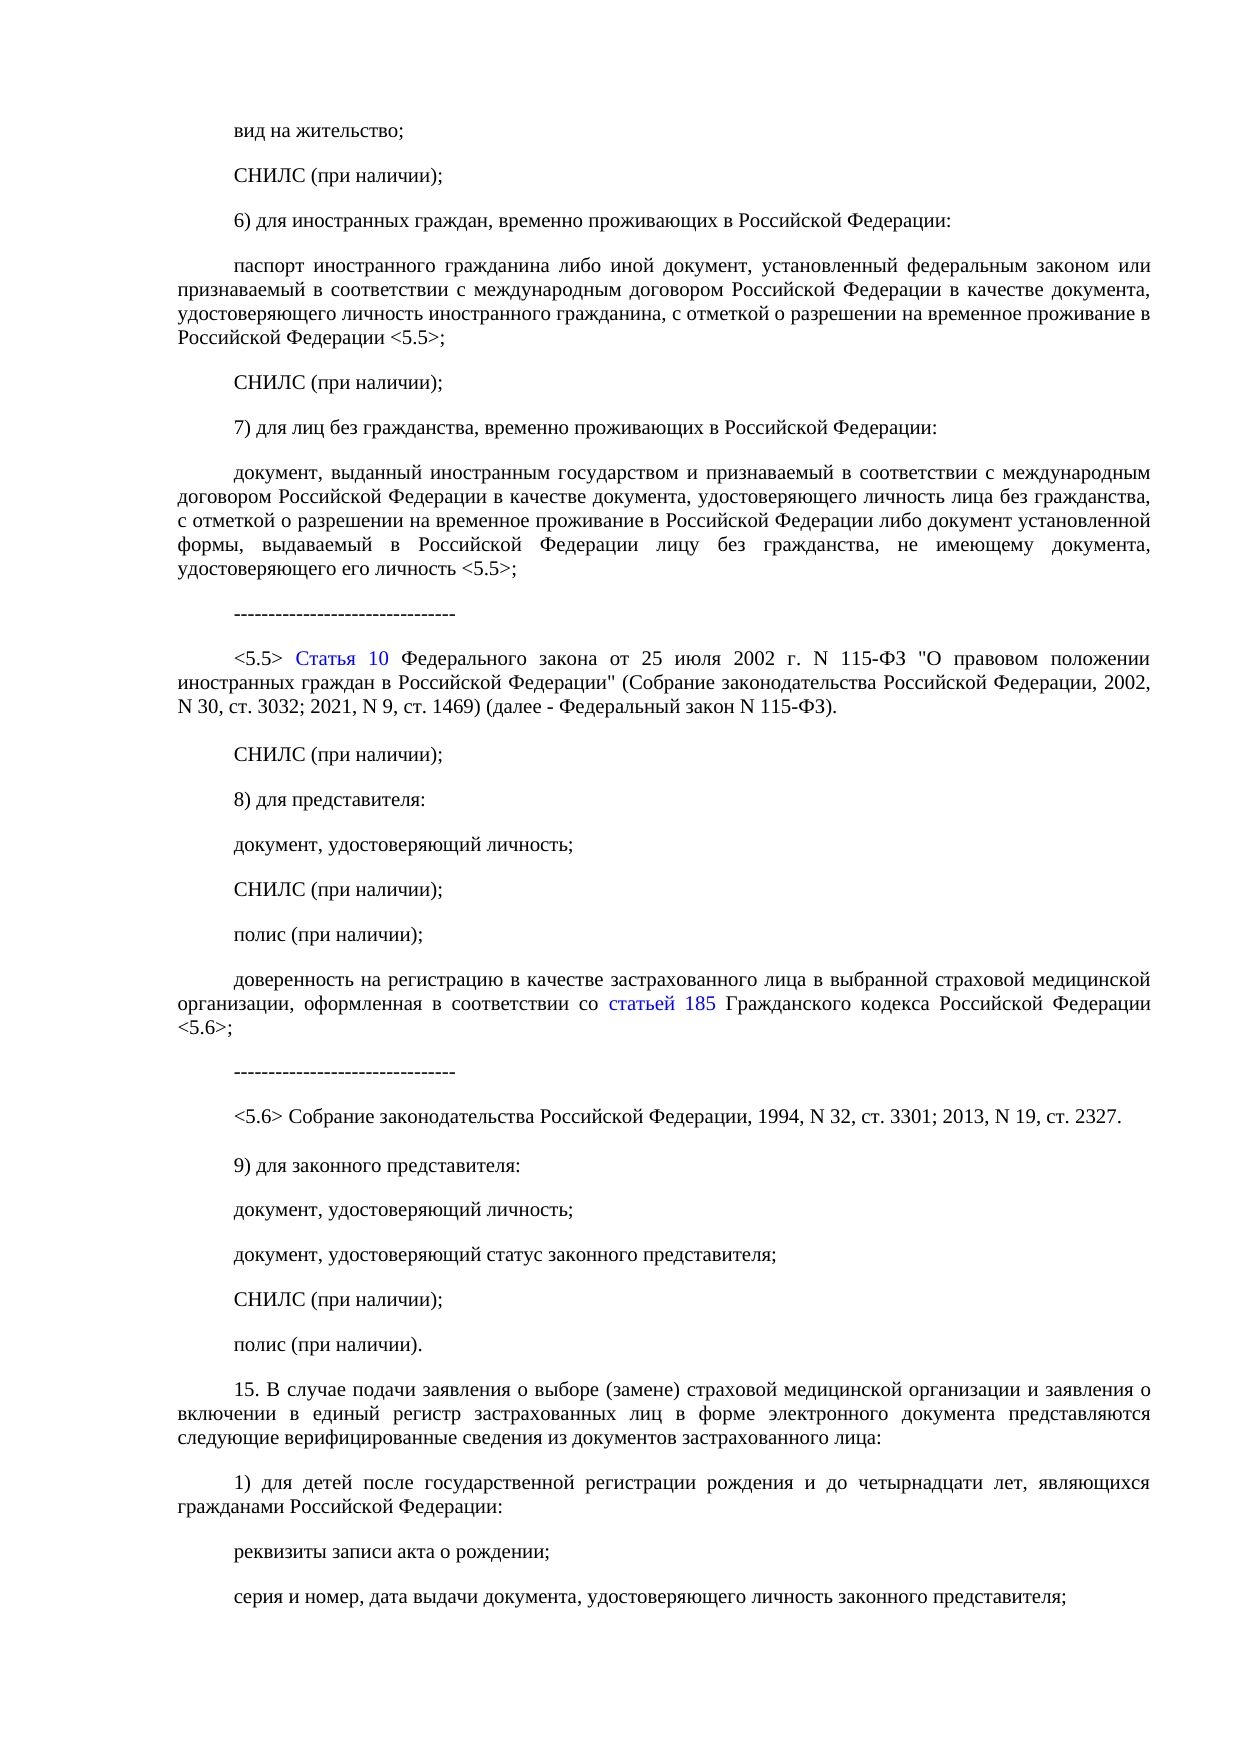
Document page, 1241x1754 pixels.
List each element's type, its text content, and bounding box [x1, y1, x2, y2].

text 6) для иностранных граждан, временно проживающих в Российской Федерации: [177, 208, 1152, 232]
text -------------------------------- [177, 601, 1152, 625]
text вид на жительство; [177, 118, 1152, 142]
text 8) для представителя: [177, 787, 1152, 811]
text документ, удостоверяющий статус законного представителя; [177, 1242, 1152, 1266]
text доверенность на регистрацию в качестве застрахованного лица в выбранной страховой медицинской организации, оформленная в соответствии со статьей 185 Гражданского кодекса Российской Федерации <5.6>; [177, 966, 1152, 1039]
text <5.6> Собрание законодательства Российской Федерации, 1994, N 32, ст. 3301; 2013, N 19, ст. 2327. [177, 1104, 1152, 1128]
text -------------------------------- [177, 1059, 1152, 1083]
text СНИЛС (при наличии); [177, 370, 1152, 394]
text <5.5> Статья 10 Федерального закона от 25 июля 2002 г. N 115-ФЗ "О правовом положении иностранных граждан в Российской Федерации" (Собрание законодательства Российской Федерации, 2002, N 30, ст. 3032; 2021, N 9, ст. 1469) (далее - Федеральный закон N 115-ФЗ). [177, 646, 1152, 718]
text документ, удостоверяющий личность; [177, 832, 1152, 856]
text 9) для законного представителя: [177, 1152, 1152, 1177]
text паспорт иностранного гражданина либо иной документ, установленный федеральным законом или признаваемый в соответствии с международным договором Российской Федерации в качестве документа, удостоверяющего личность иностранного гражданина, с отметкой о разрешении на временное проживание в Российской Федерации <5.5>; [177, 253, 1152, 349]
text полис (при наличии). [177, 1332, 1152, 1356]
text полис (при наличии); [177, 922, 1152, 946]
text 7) для лиц без гражданства, временно проживающих в Российской Федерации: [177, 415, 1152, 439]
text документ, удостоверяющий личность; [177, 1197, 1152, 1221]
text СНИЛС (при наличии); [177, 1287, 1152, 1311]
text документ, выданный иностранным государством и признаваемый в соответствии с международным договором Российской Федерации в качестве документа, удостоверяющего личность лица без гражданства, с отметкой о разрешении на временное проживание в Российской Федерации либо документ установленной формы, выдаваемый в Российской Федерации лицу без гражданства, не имеющему документа, удостоверяющего его личность <5.5>; [177, 460, 1152, 580]
text серия и номер, дата выдачи документа, удостоверяющего личность законного представителя; [177, 1584, 1152, 1608]
text реквизиты записи акта о рождении; [177, 1539, 1152, 1563]
text 1) для детей после государственной регистрации рождения и до четырнадцати лет, являющихся гражданами Российской Федерации: [177, 1470, 1152, 1518]
text СНИЛС (при наличии); [177, 742, 1152, 766]
text 15. В случае подачи заявления о выборе (замене) страховой медицинской организации и заявления о включении в единый регистр застрахованных лиц в форме электронного документа представляются следующие верифицированные сведения из документов застрахованного лица: [177, 1377, 1152, 1449]
text СНИЛС (при наличии); [177, 163, 1152, 187]
text СНИЛС (при наличии); [177, 877, 1152, 901]
